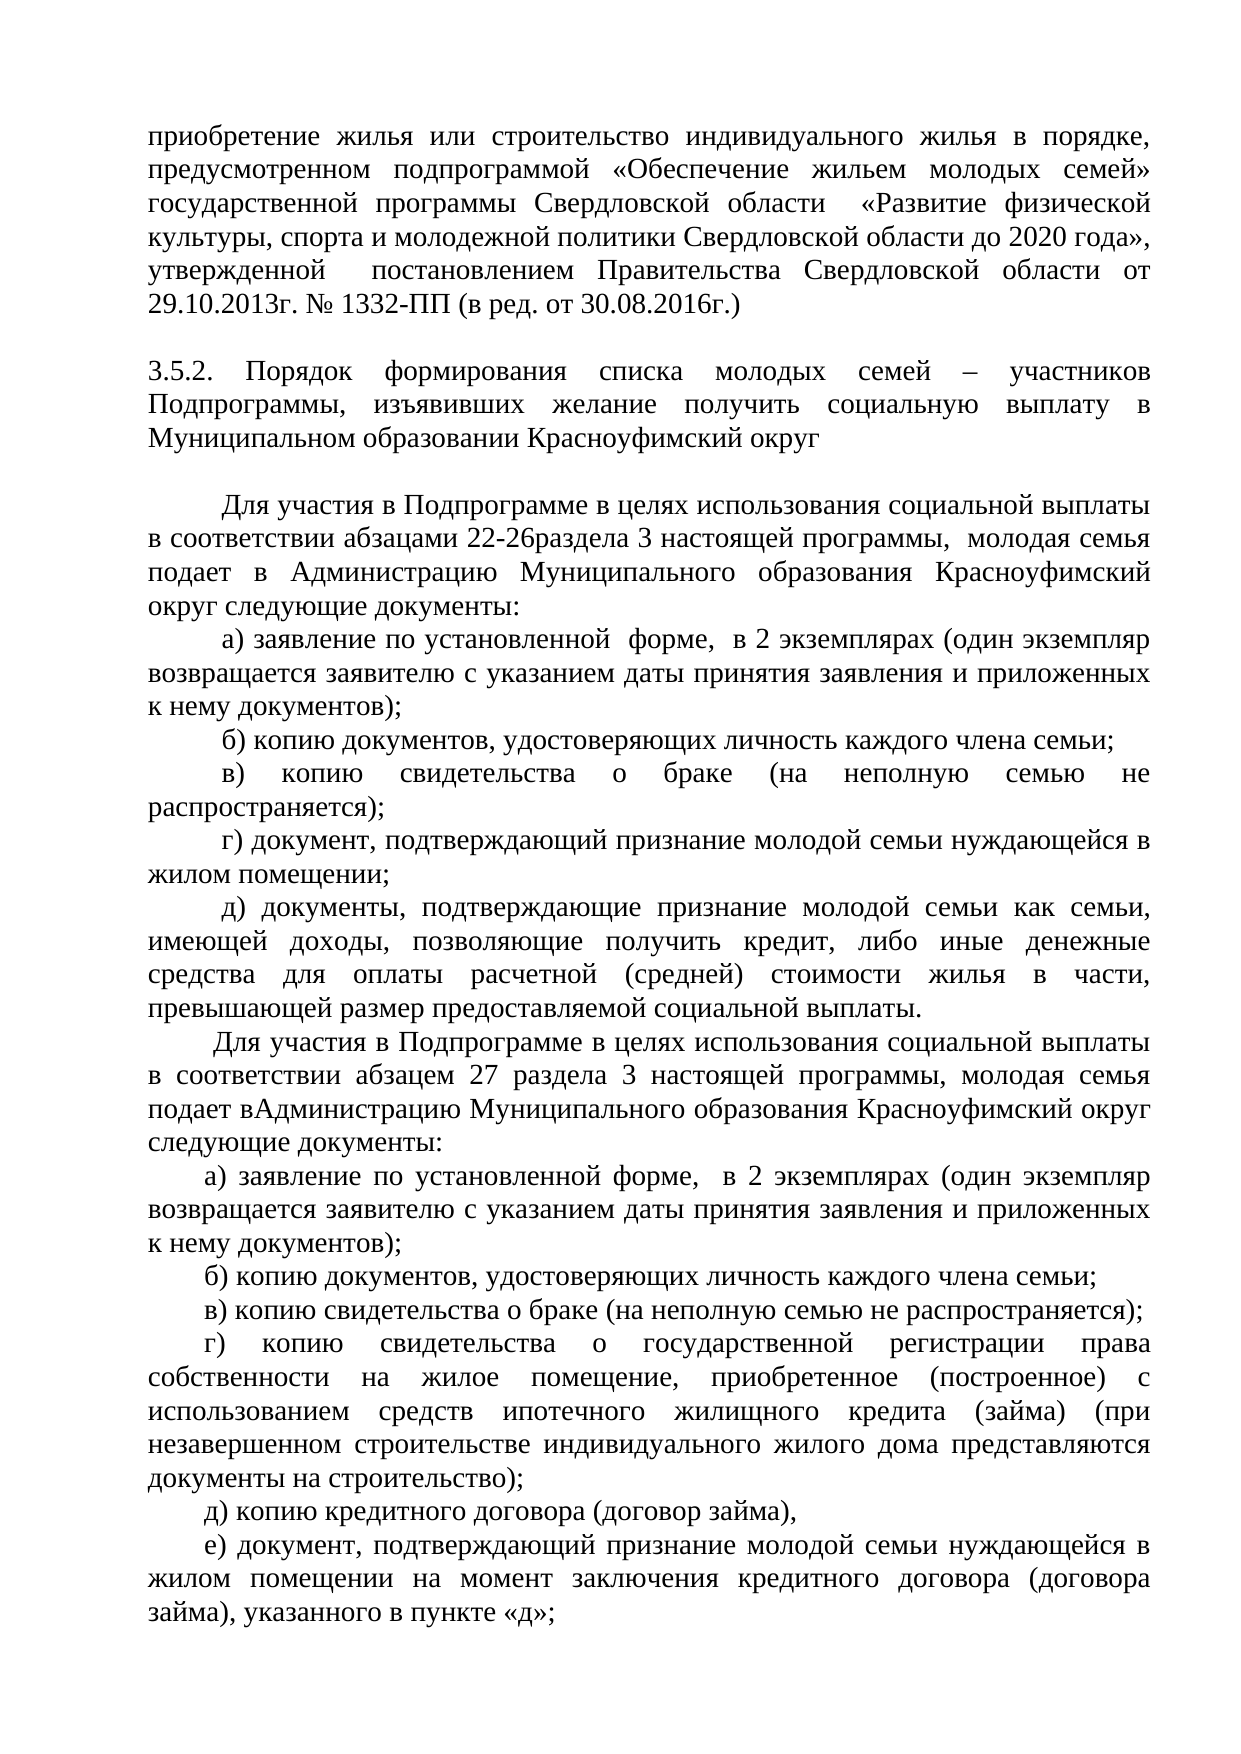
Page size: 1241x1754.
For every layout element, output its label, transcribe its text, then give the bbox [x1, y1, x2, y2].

text г) копию свидетельства о государственной регистрации права собственности на жилое помещение, приобретенное (построенное) с использованием средств ипотечного жилищного кредита (займа) (при незавершенном строительстве индивидуального жилого дома представляются документы на строительство); [148, 1326, 1152, 1493]
text Для участия в Подпрограмме в целях использования социальной выплаты в соответствии абзацами 22-26раздела 3 настоящей программы, молодая семья подает в Администрацию Муниципального образования Красноуфимский округ следующие документы: [148, 487, 1152, 621]
text а) заявление по установленной форме, в 2 экземплярах (один экземпляр возвращается заявителю с указанием даты принятия заявления и приложенных к нему документов); [148, 621, 1152, 722]
text д) копию кредитного договора (договор займа), [148, 1493, 1152, 1527]
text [148, 118, 1152, 319]
text б) копию документов, удостоверяющих личность каждого члена семьи; [148, 1258, 1152, 1292]
text г) документ, подтверждающий признание молодой семьи нуждающейся в жилом помещении; [148, 822, 1152, 889]
text а) заявление по установленной форме, в 2 экземплярах (один экземпляр возвращается заявителю с указанием даты принятия заявления и приложенных к нему документов); [148, 1158, 1152, 1258]
text в) копию свидетельства о браке (на неполную семью не распространяется); [148, 1292, 1152, 1326]
text в) копию свидетельства о браке (на неполную семью не распространяется); [148, 755, 1152, 822]
text Для участия в Подпрограмме в целях использования социальной выплаты в соответствии абзацем 27 раздела 3 настоящей программы, молодая семья подает вАдминистрацию Муниципального образования Красноуфимский округ следующие документы: [148, 1024, 1152, 1158]
text е) документ, подтверждающий признание молодой семьи нуждающейся в жилом помещении на момент заключения кредитного договора (договора займа), указанного в пункте «д»; [148, 1527, 1152, 1627]
text б) копию документов, удостоверяющих личность каждого члена семьи; [148, 722, 1152, 755]
text 3.5.2. Порядок формирования списка молодых семей – участников Подпрограммы, изъявивших желание получить социальную выплату в Муниципальном образовании Красноуфимский округ [148, 353, 1152, 453]
text д) документы, подтверждающие признание молодой семьи как семьи, имеющей доходы, позволяющие получить кредит, либо иные денежные средства для оплаты расчетной (средней) стоимости жилья в части, превышающей размер предоставляемой социальной выплаты. [148, 889, 1152, 1024]
